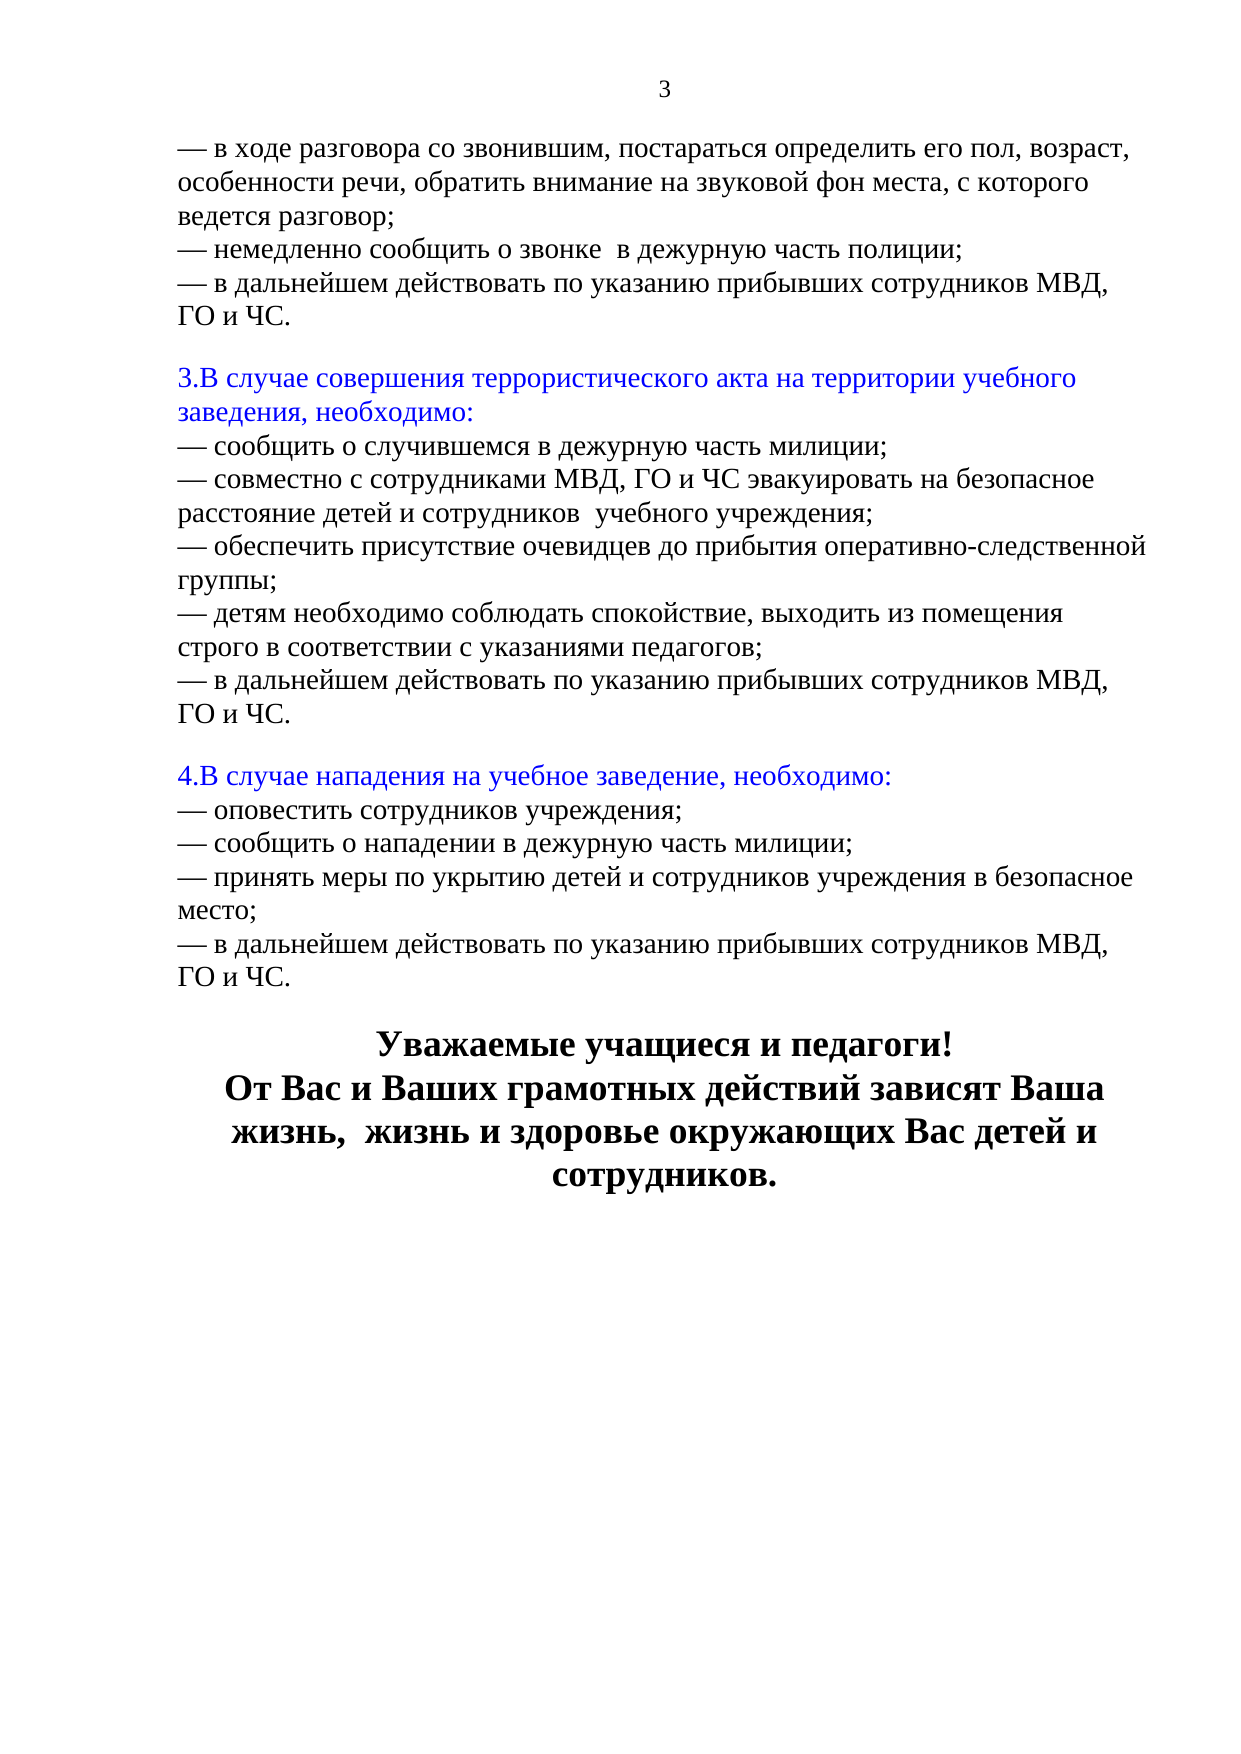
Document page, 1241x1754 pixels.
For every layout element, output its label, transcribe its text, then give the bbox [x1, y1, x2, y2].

text — в ходе разговора со звонившим, постараться определить его пол, возраст, особенности речи, обратить внимание на звуковой фон места, с которого ведется разговор; [177, 131, 1152, 231]
text — обеспечить присутствие очевидцев до прибытия оперативно-следственной группы; [177, 528, 1152, 595]
text — сообщить о случившемся в дежурную часть милиции; [177, 428, 1152, 461]
text — в дальнейшем действовать по указанию прибывших сотрудников МВД, ГО и ЧС. [177, 926, 1152, 993]
text 3.В случае совершения террористического акта на территории учебного заведения, необходимо: [177, 361, 1152, 428]
text — в дальнейшем действовать по указанию прибывших сотрудников МВД, ГО и ЧС. [177, 265, 1152, 332]
text — немедленно сообщить о звонке в дежурную часть полиции; [177, 231, 1152, 265]
text — принять меры по укрытию детей и сотрудников учреждения в безопасное место; [177, 859, 1152, 926]
text — детям необходимо соблюдать спокойствие, выходить из помещения строго в соответствии с указаниями педагогов; [177, 595, 1152, 662]
text — совместно с сотрудниками МВД, ГО и ЧС эвакуировать на безопасное расстояние детей и сотрудников учебного учреждения; [177, 461, 1152, 528]
text — оповестить сотрудников учреждения; [177, 792, 1152, 825]
text От Вас и Ваших грамотных действий зависят Ваша жизнь, жизнь и здоровье окружающих Вас детей и сотрудников. [177, 1065, 1152, 1194]
text — сообщить о нападении в дежурную часть милиции; [177, 825, 1152, 859]
text 4.В случае нападения на учебное заведение, необходимо: [177, 758, 1152, 792]
text — в дальнейшем действовать по указанию прибывших сотрудников МВД, ГО и ЧС. [177, 662, 1152, 729]
text Уважаемые учащиеся и педагоги! [177, 1022, 1152, 1065]
